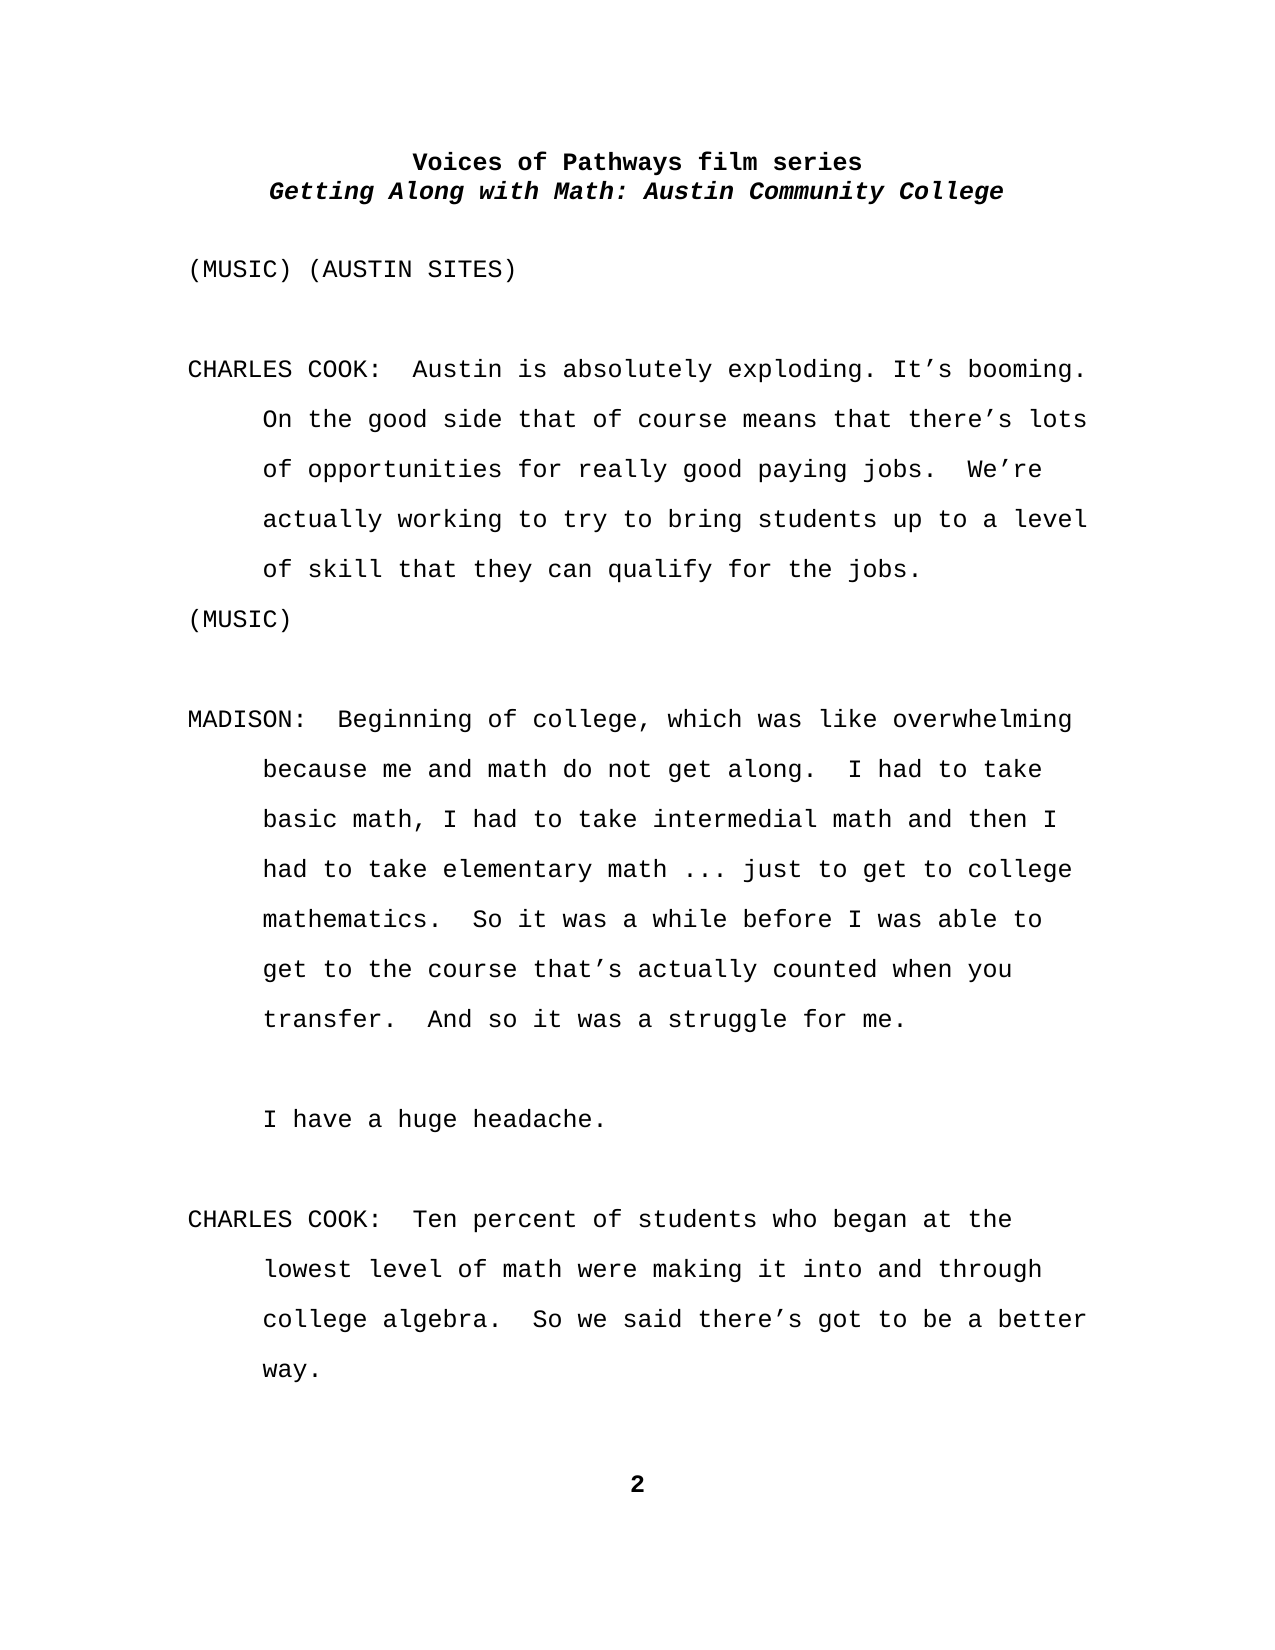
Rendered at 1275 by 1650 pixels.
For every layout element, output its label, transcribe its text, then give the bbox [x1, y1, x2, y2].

text CHARLES COOK: Ten percent of students who began at the lowest level of math were making it into and through college algebra. So we said there’s got to be a better way. [187, 1185, 1087, 1385]
text CHARLES COOK: Austin is absolutely exploding. It’s booming. On the good side that of course means that there’s lots of opportunities for really good paying jobs. We’re actually working to try to bring students up to a level of skill that they can qualify for the jobs. [187, 335, 1087, 585]
text (MUSIC) [187, 585, 1087, 635]
text (MUSIC) (AUSTIN SITES) [187, 235, 1087, 285]
text MADISON: Beginning of college, which was like overwhelming because me and math do not get along. I had to take basic math, I had to take intermedial math and then I had to take elementary math ... just to get to college mathematics. So it was a while before I was able to get to the course that’s actually counted when you transfer. And so it was a struggle for me. [187, 685, 1087, 1035]
text I have a huge headache. [262, 1085, 1087, 1135]
